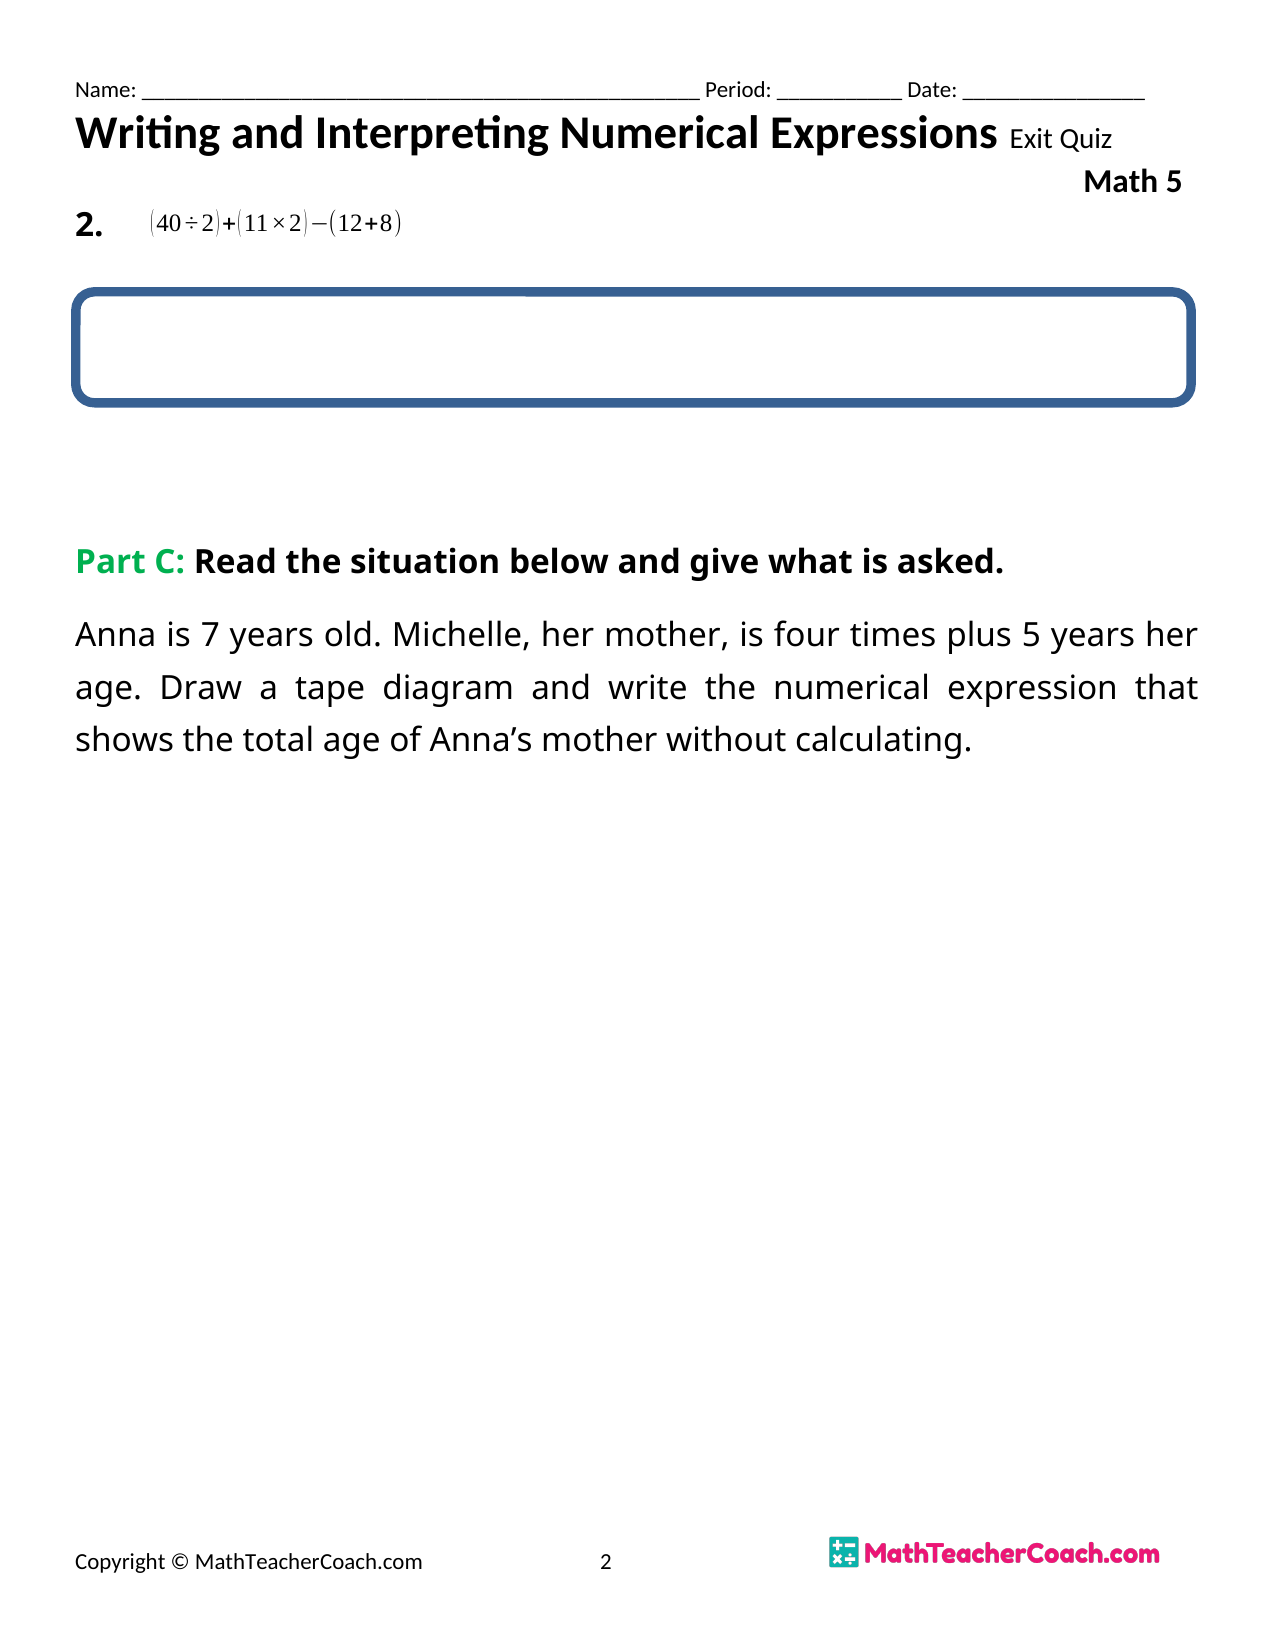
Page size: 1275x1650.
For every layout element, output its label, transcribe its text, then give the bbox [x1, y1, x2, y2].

picture [825, 1533, 1162, 1570]
text Part C: Read the situation below and give what is asked. [75, 538, 1200, 584]
text Anna is 7 years old. Michelle, her mother, is four times plus 5 years her age. Draw a tape diagram and write the numerical expression that shows the total age of Anna’s mother without calculating. [75, 611, 1200, 761]
